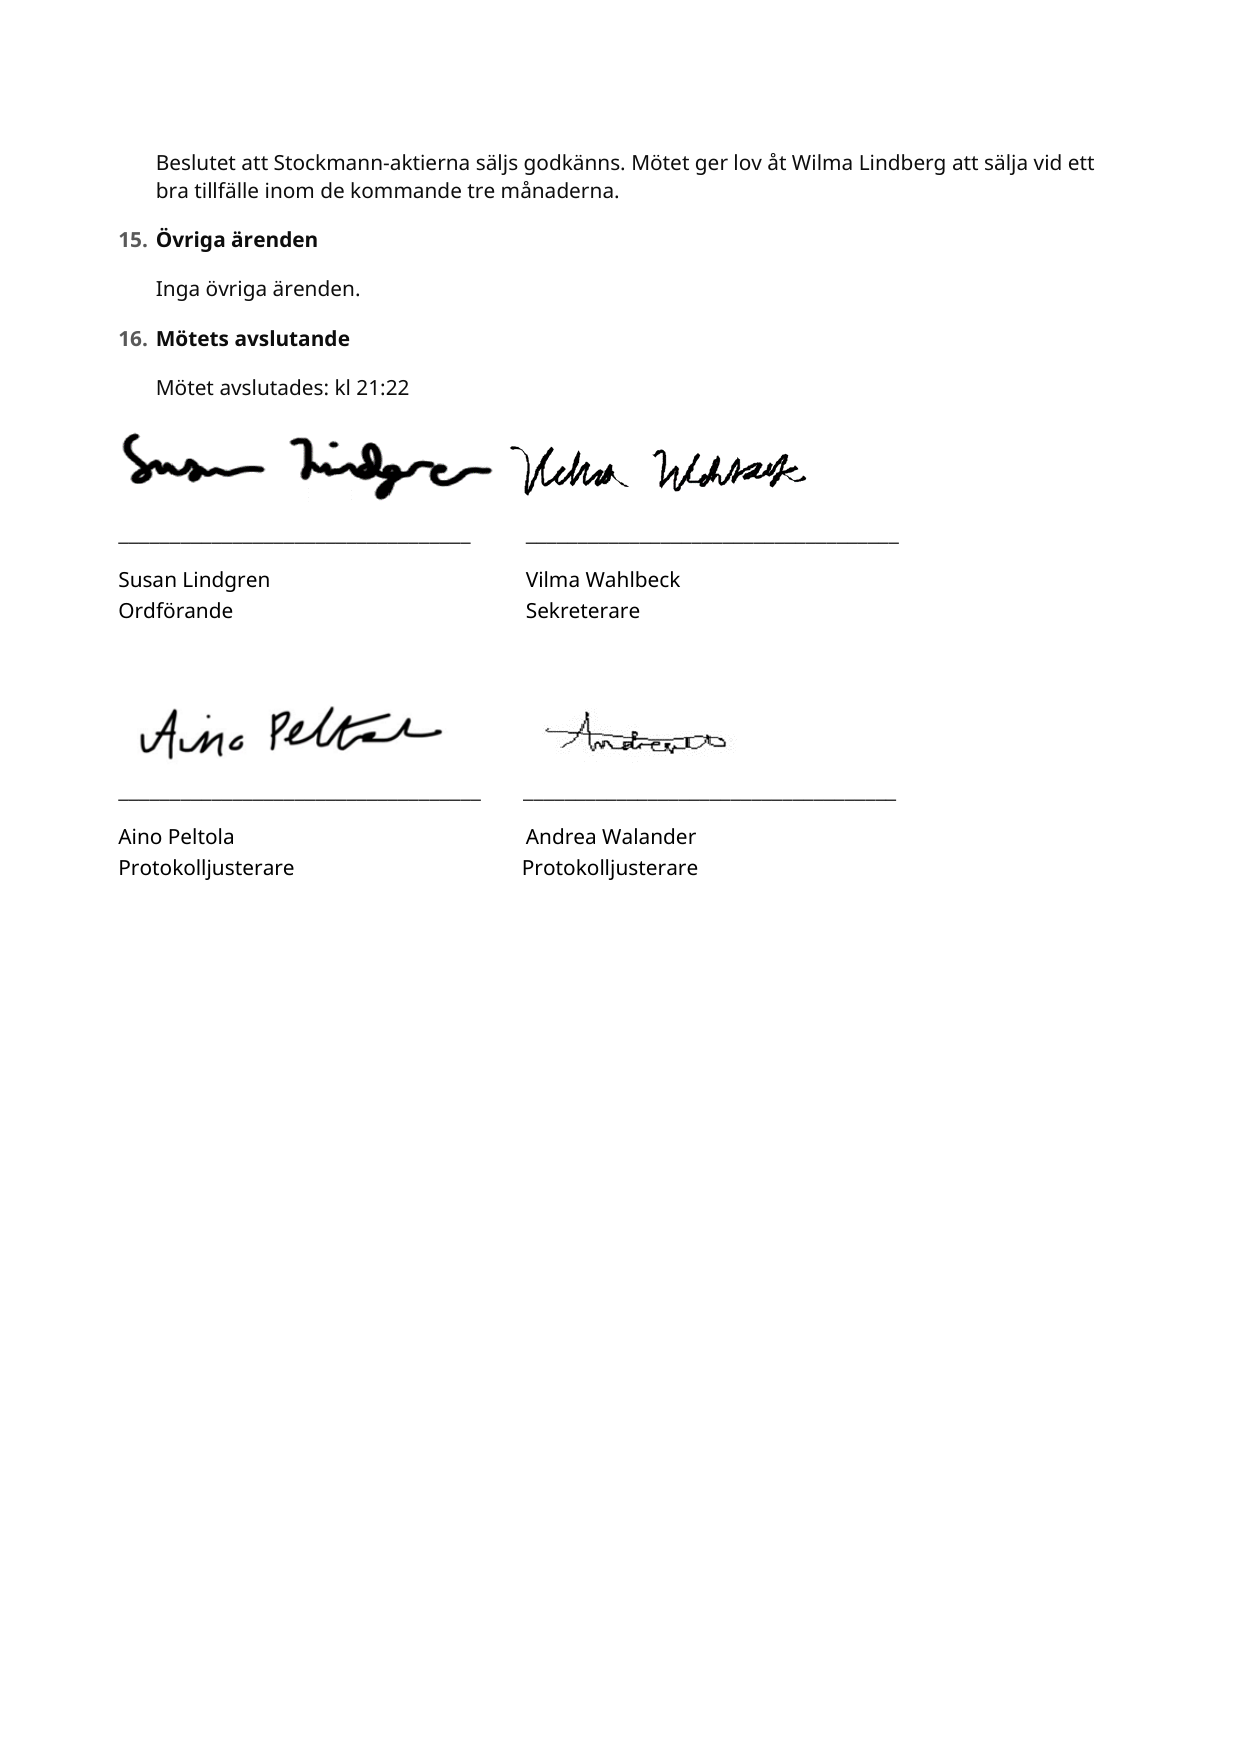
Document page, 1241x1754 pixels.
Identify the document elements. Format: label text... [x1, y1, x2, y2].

text Aino Peltola Andrea Walander Protokolljusterare Protokolljusterare [118, 822, 1122, 881]
text __________________________________ ____________________________________ [118, 521, 1122, 546]
list Mötet avslutades: kl 21:22 [156, 373, 1122, 402]
picture [118, 690, 483, 776]
text Susan Lindgren Vilma Wahlbeck Ordförande Sekreterare [118, 565, 1122, 624]
picture [118, 422, 826, 502]
list Övriga ärenden [118, 225, 1122, 254]
list Mötets avslutande [118, 324, 1122, 352]
list Beslutet att Stockmann-aktierna säljs godkänns. Mötet ger lov åt Wilma Lindberg att sälja vid ett bra tillfälle inom de kommande tre månaderna. [156, 148, 1122, 204]
picture [529, 696, 764, 776]
list Inga övriga ärenden. [156, 274, 1122, 303]
